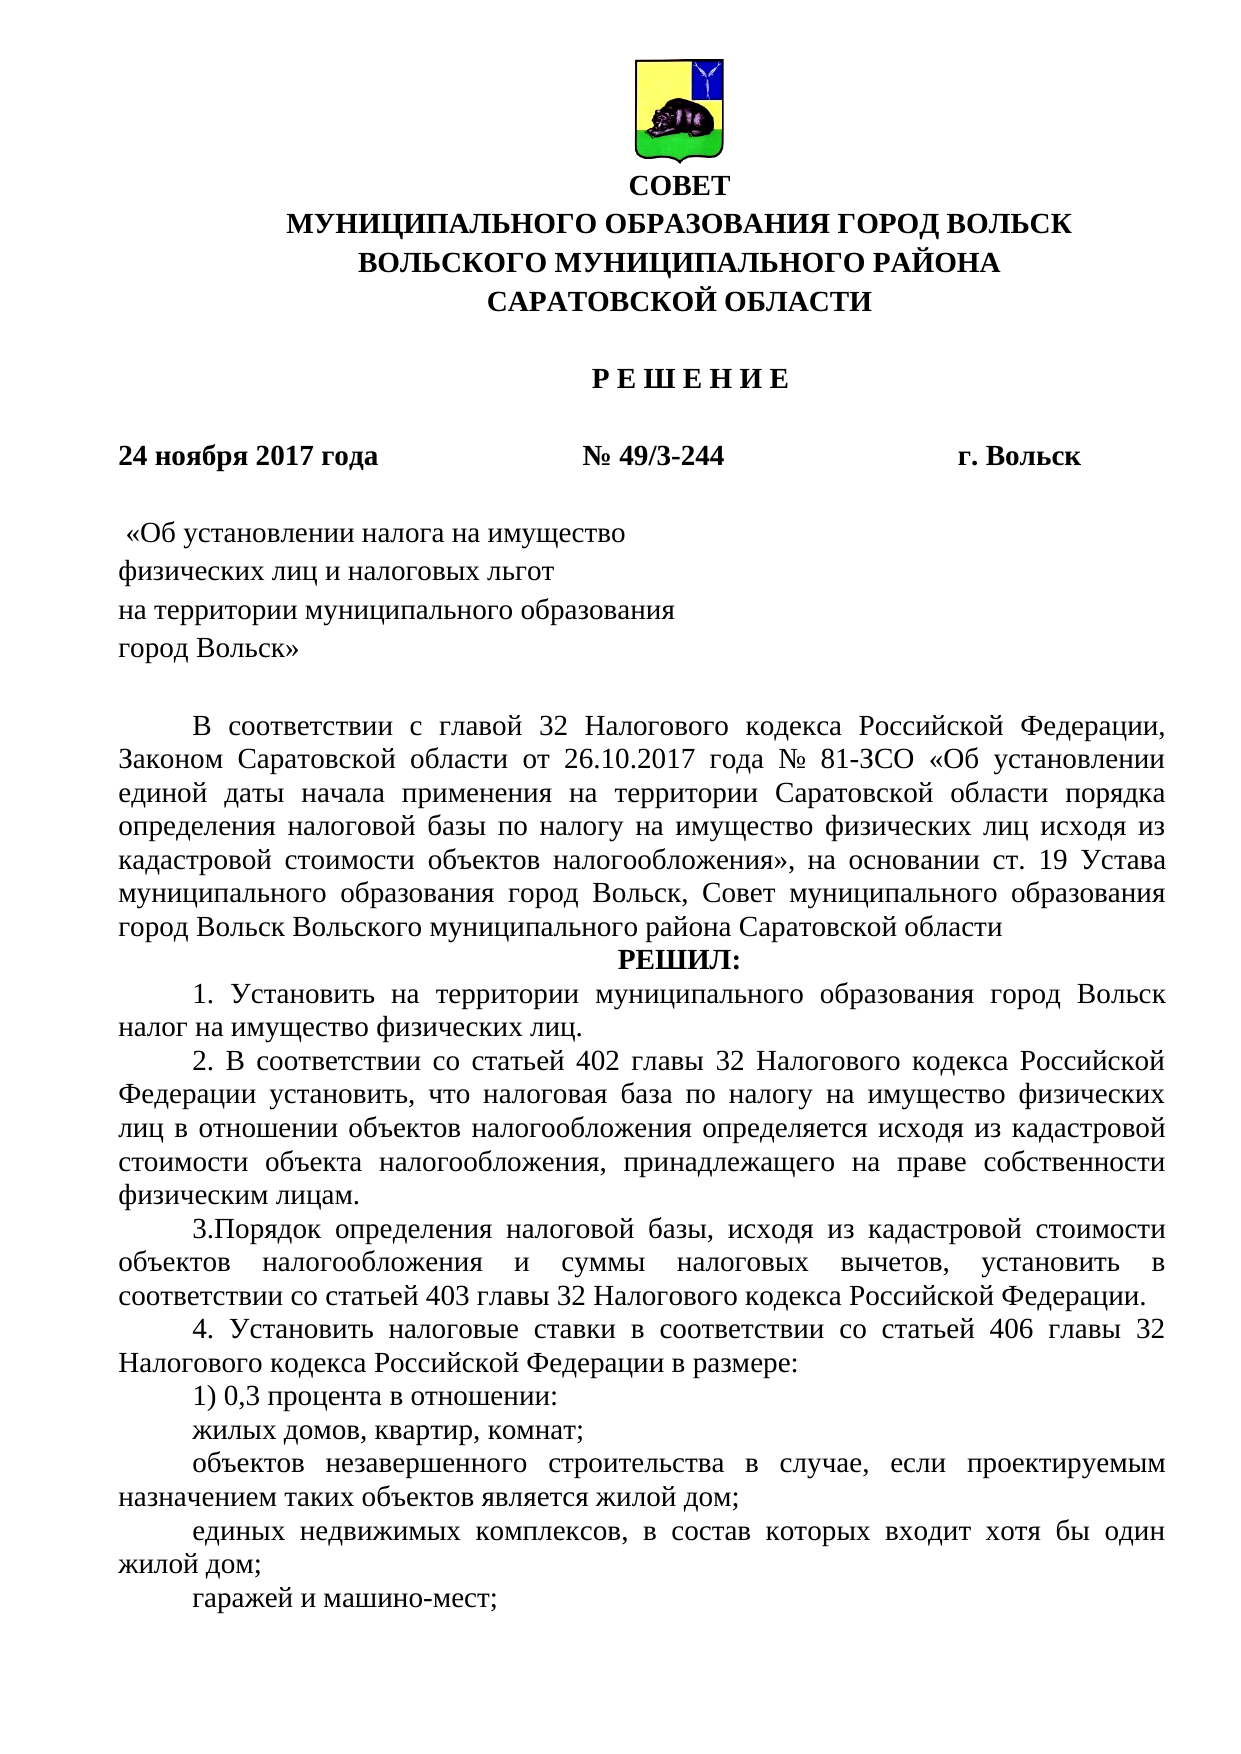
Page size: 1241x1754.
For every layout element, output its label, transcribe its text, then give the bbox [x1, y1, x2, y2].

text объектов незавершенного строительства в случае, если проектируемым назначением таких объектов является жилой дом; [118, 1446, 1167, 1513]
text «Об установлении налога на имущество [118, 515, 1167, 548]
text единых недвижимых комплексов, в состав которых входит хотя бы один жилой дом; [118, 1513, 1167, 1580]
text 2. В соответствии со статьей 402 главы 32 Налогового кодекса Российской Федерации установить, что налоговая база по налогу на имущество физических лиц в отношении объектов налогообложения определяется исходя из кадастровой стоимости объекта налогообложения, принадлежащего на праве собственности физическим лицам. [118, 1043, 1167, 1211]
text жилых домов, квартир, комнат; [118, 1412, 1167, 1446]
text РЕШИЛ: [118, 942, 1167, 976]
text 1. Установить на территории муниципального образования город Вольск налог на имущество физических лиц. [118, 976, 1167, 1043]
text МУНИЦИПАЛЬНОГО ОБРАЗОВАНИЯ ГОРОД ВОЛЬСК [118, 207, 1167, 240]
picture [634, 59, 724, 164]
text физических лиц и налоговых льгот [118, 553, 1167, 587]
text ВОЛЬСКОГО МУНИЦИПАЛЬНОГО РАЙОНА [118, 245, 1167, 279]
text 3.Порядок определения налоговой базы, исходя из кадастровой стоимости объектов налогообложения и суммы налоговых вычетов, установить в соответствии со статьей 403 главы 32 Налогового кодекса Российской Федерации. [118, 1211, 1167, 1311]
text 24 ноября 2017 года № 49/3-244 г. Вольск [118, 438, 1167, 471]
text В соответствии с главой 32 Налогового кодекса Российской Федерации, Законом Саратовской области от 26.10.2017 года № 81-ЗСО «Об установлении единой даты начала применения на территории Саратовской области порядка определения налоговой базы по налогу на имущество физических лиц исходя из кадастровой стоимости объектов налогообложения», на основании ст. 19 Устава муниципального образования город Вольск, Совет муниципального образования город Вольск Вольского муниципального района Саратовской области [118, 708, 1167, 942]
text на территории муниципального образования [118, 592, 1167, 626]
text город Вольск» [118, 631, 1167, 664]
text 4. Установить налоговые ставки в соответствии со статьей 406 главы 32 Налогового кодекса Российской Федерации в размере: [118, 1311, 1167, 1378]
text гаражей и машино-мест; [118, 1580, 1167, 1613]
text САРАТОВСКОЙ ОБЛАСТИ [118, 284, 1167, 317]
text СОВЕТ [118, 168, 1167, 202]
text 1) 0,3 процента в отношении: [118, 1378, 1167, 1412]
text Р Е Ш Е Н И Е [118, 361, 1167, 394]
